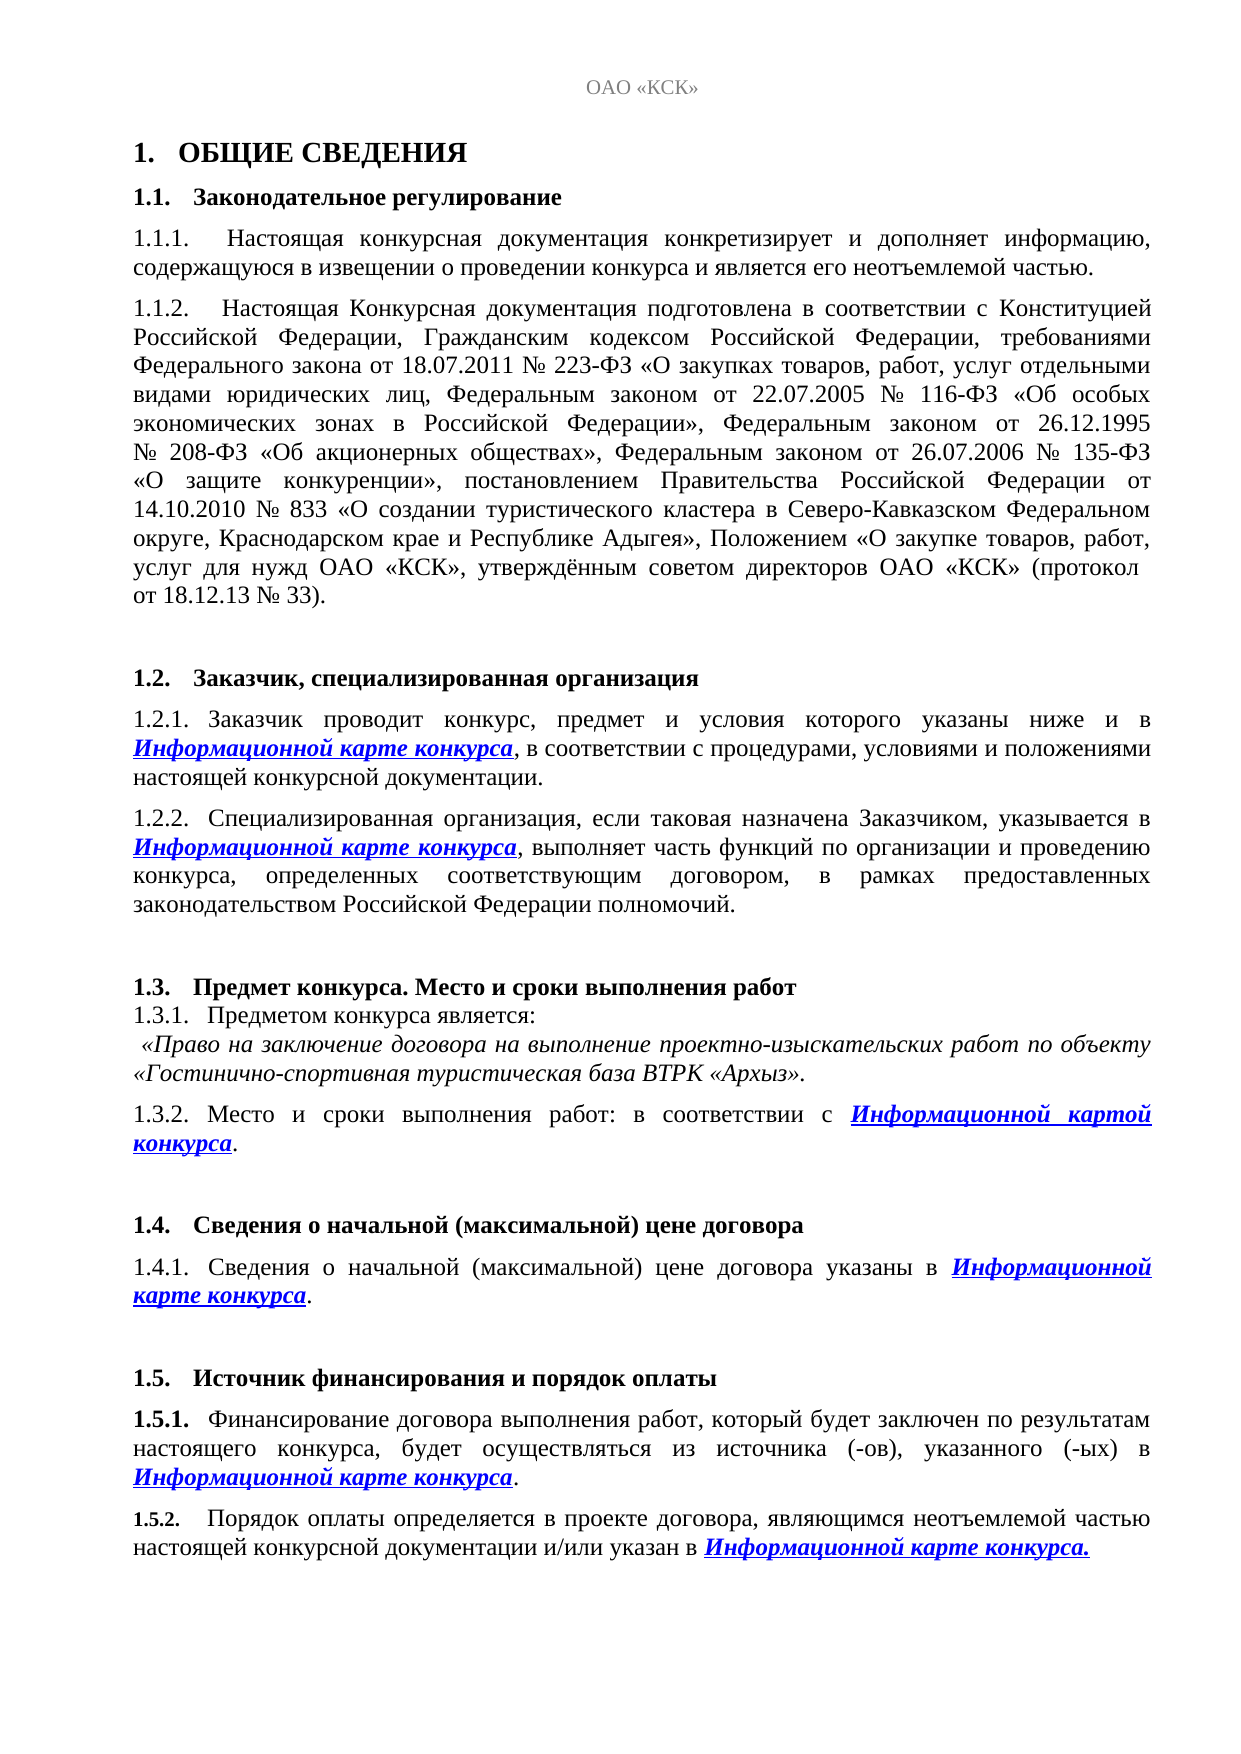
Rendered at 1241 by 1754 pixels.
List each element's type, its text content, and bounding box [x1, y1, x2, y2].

list Специализированная организация, если таковая назначена Заказчиком, указывается в Информационной карте конкурса, выполняет часть функций по организации и проведению конкурса, определенных соответствующим договором, в рамках предоставленных законодательством Российской Федерации полномочий. [133, 803, 1152, 918]
text Сведения о начальной (максимальной) цене договора [133, 1210, 1152, 1239]
list Финансирование договора выполнения работ, который будет заключен по результатам настоящего конкурса, будет осуществляться из источника (-ов), указанного (-ых) в Информационной карте конкурса. [133, 1404, 1152, 1490]
list Место и сроки выполнения работ: в соответствии с Информационной картой конкурса. [133, 1099, 1152, 1157]
text Заказчик, специализированная организация [133, 663, 1152, 692]
list Предметом конкурса является: [133, 1000, 1152, 1029]
text Предмет конкурса. Место и сроки выполнения работ [133, 972, 1152, 1000]
list «Право на заключение договора на выполнение проектно-изыскательских работ по объекту «Гостинично-спортивная туристическая база ВТРК «Архыз». [133, 1029, 1152, 1087]
list Сведения о начальной (максимальной) цене договора указаны в Информационной карте конкурса. [133, 1252, 1152, 1309]
text Законодательное регулирование [133, 182, 1152, 210]
text ОБЩИЕ СВЕДЕНИЯ [133, 136, 1152, 169]
text Источник финансирования и порядок оплаты [133, 1363, 1152, 1392]
list Настоящая Конкурсная документация подготовлена в соответствии с Конституцией Российской Федерации, Гражданским кодексом Российской Федерации, требованиями Федерального закона от 18.07.2011 № 223-ФЗ «О закупках товаров, работ, услуг отдельными видами юридических лиц, Федеральным законом от 22.07.2005 № 116-ФЗ «Об особых экономических зонах в Российской Федерации», Федеральным законом от 26.12.1995 № 208-ФЗ «Об акционерных обществах», Федеральным законом от 26.07.2006 № 135-ФЗ «О защите конкуренции», постановлением Правительства Российской Федерации от 14.10.2010 № 833 «О создании туристического кластера в Северо-Кавказском Федеральном округе, Краснодарском крае и Республике Адыгея», Положением «О закупке товаров, работ, услуг для нужд ОАО «КСК», утверждённым советом директоров ОАО «КСК» (протокол от 18.12.13 № 33). [133, 293, 1152, 609]
list Заказчик проводит конкурс, предмет и условия которого указаны ниже и в Информационной карте конкурса, в соответствии с процедурами, условиями и положениями настоящей конкурсной документации. [133, 704, 1152, 790]
list Настоящая конкурсная документация конкретизирует и дополняет информацию, содержащуюся в извещении о проведении конкурса и является его неотъемлемой частью. [133, 223, 1152, 280]
list Порядок оплаты определяется в проекте договора, являющимся неотъемлемой частью настоящей конкурсной документации и/или указан в Информационной карте конкурса. [133, 1503, 1152, 1560]
